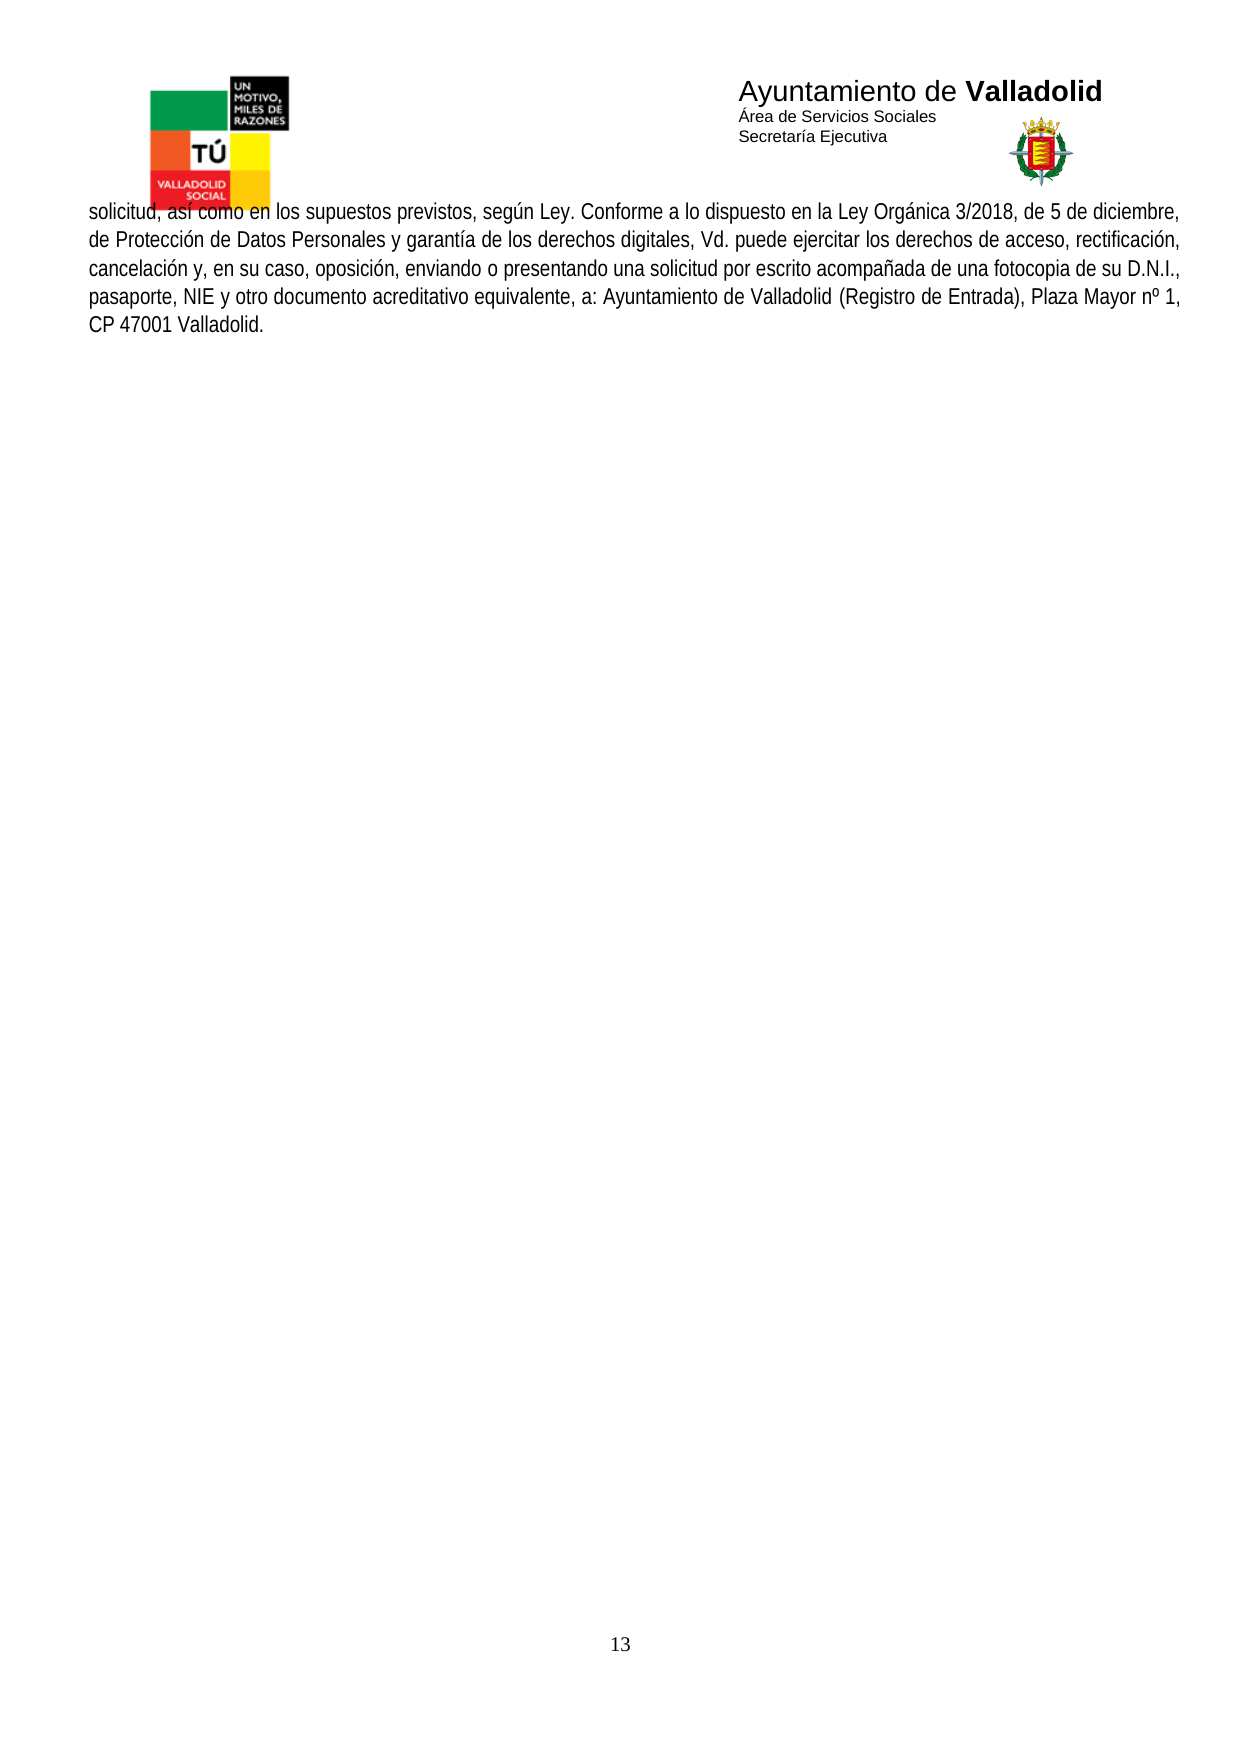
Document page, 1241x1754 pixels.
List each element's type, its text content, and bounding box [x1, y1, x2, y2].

picture [1007, 113, 1079, 188]
picture [148, 73, 292, 198]
